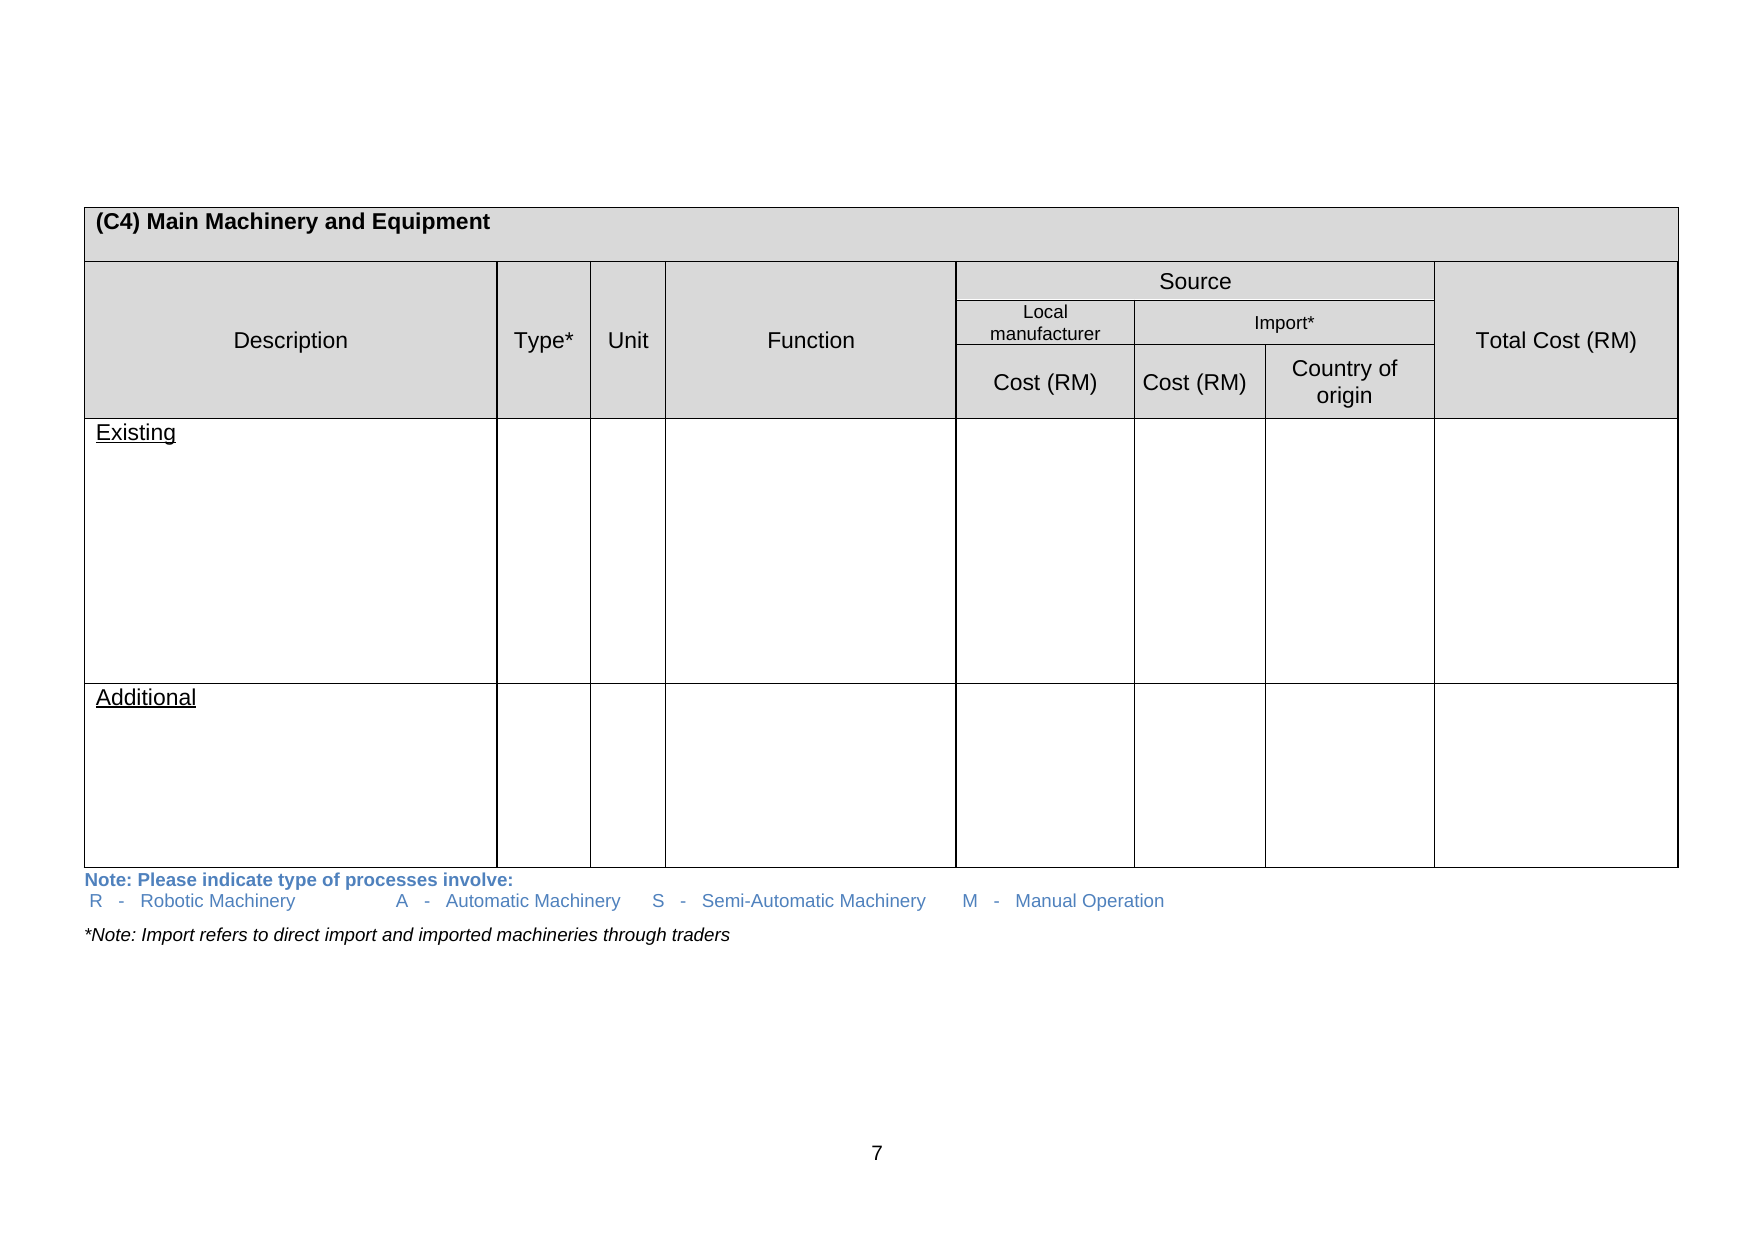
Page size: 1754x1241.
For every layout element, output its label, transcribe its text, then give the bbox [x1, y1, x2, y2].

table_cell [1266, 684, 1434, 867]
table_cell [498, 684, 590, 867]
table_cell [1135, 684, 1265, 867]
table_cell Type* [498, 262, 590, 418]
table_cell [1266, 419, 1434, 683]
table_cell [591, 419, 665, 683]
table_cell [957, 419, 1134, 683]
table_cell [666, 419, 955, 683]
table_cell [591, 684, 665, 867]
table_cell Local manufacturer [957, 301, 1134, 344]
table_cell [666, 684, 955, 867]
table_cell [1435, 419, 1677, 683]
table_cell [957, 684, 1134, 867]
table_cell Cost (RM) [957, 345, 1134, 418]
table_cell Cost (RM) [1135, 345, 1265, 418]
table_cell Existing [85, 419, 496, 683]
text R - Robotic Machinery A - Automatic Machinery S - Semi-Automatic Machinery M - Manual Operation [84, 890, 1613, 912]
table_cell Import* [1135, 301, 1434, 344]
table_cell Additional [85, 684, 496, 867]
table_cell [1135, 419, 1265, 683]
table_cell Unit [591, 262, 665, 418]
table_cell [498, 419, 590, 683]
table_cell Source [957, 262, 1434, 299]
text *Note: Import refers to direct import and imported machineries through traders [84, 924, 1613, 946]
table_header (C4) Main Machinery and Equipment [85, 208, 1678, 261]
table_cell [1435, 684, 1677, 867]
text Note: Please indicate type of processes involve: [84, 868, 1613, 890]
table_cell Country of origin [1266, 345, 1434, 418]
table_cell Description [85, 262, 496, 418]
table_cell Function [666, 262, 955, 418]
table_cell Total Cost (RM) [1435, 262, 1677, 418]
